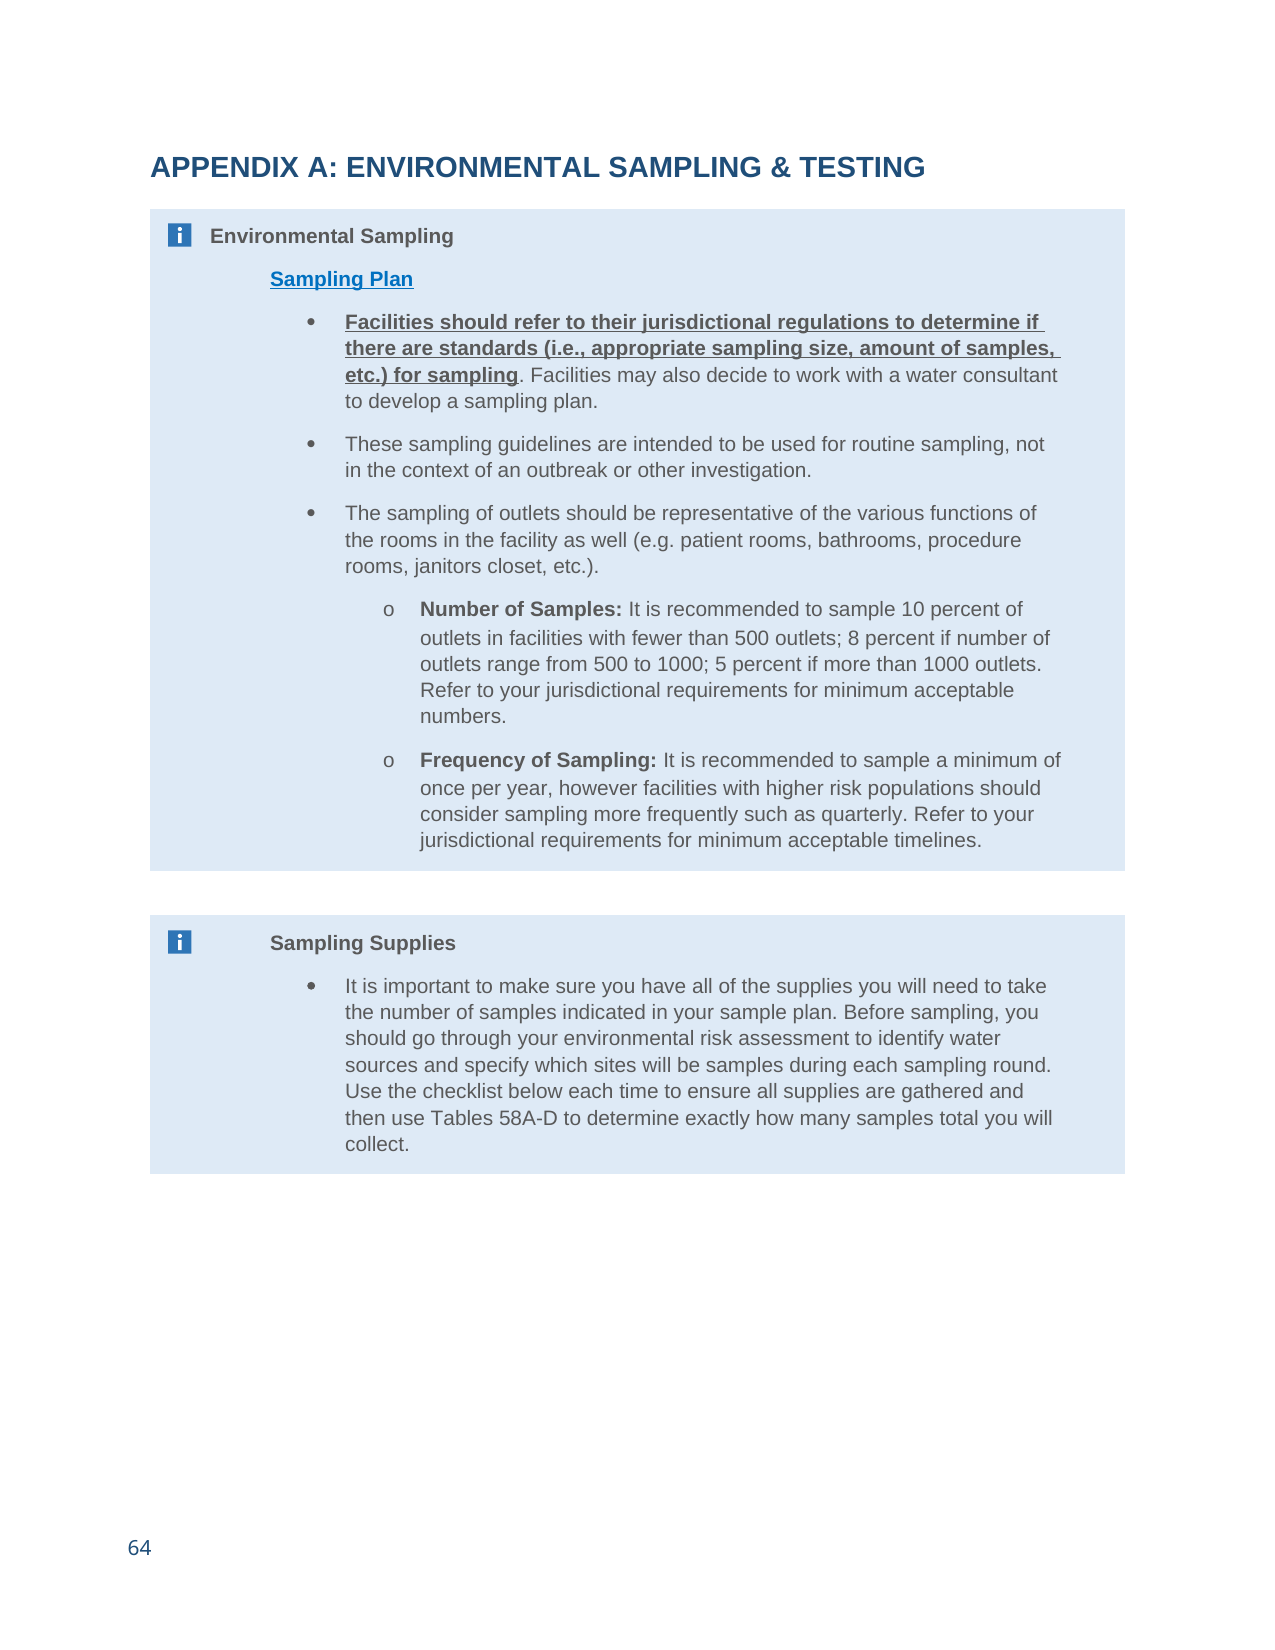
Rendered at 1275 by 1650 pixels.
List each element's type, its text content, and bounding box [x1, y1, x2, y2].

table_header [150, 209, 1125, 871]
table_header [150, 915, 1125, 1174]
subtitle Appendix A: environmental sampling & testing [150, 150, 1125, 183]
